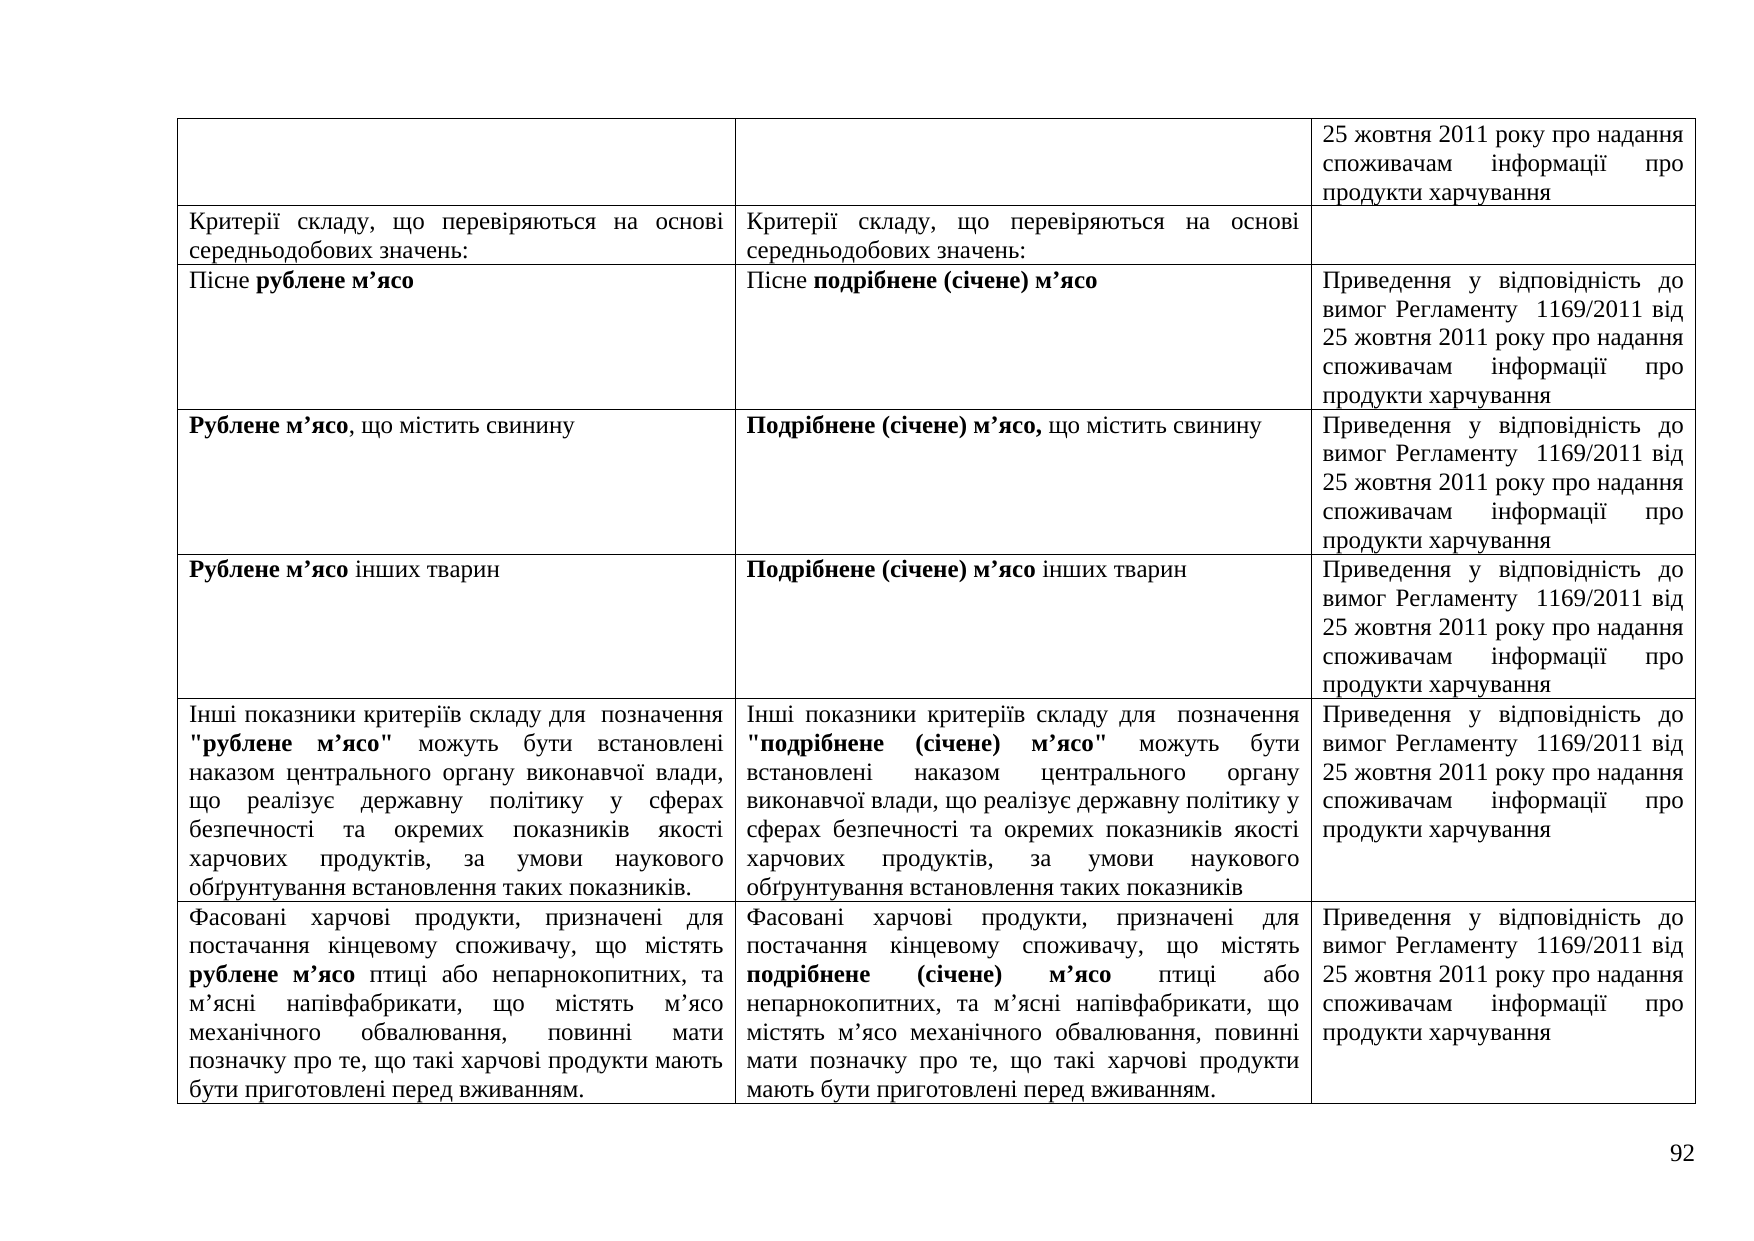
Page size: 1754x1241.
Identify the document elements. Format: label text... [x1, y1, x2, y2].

table_cell Рублене м’ясо, що містить свинину [178, 410, 735, 553]
table_cell Пісне рублене м’ясо [178, 265, 735, 409]
table_cell Інші показники критеріїв складу для позначення "подрібнене (січене) м’ясо" можуть бути встановлені наказом центрального органу виконавчої влади, що реалізує державну політику у сферах безпечності та окремих показників якості харчових продуктів, за умови наукового обґрунтування встановлення таких показників [736, 699, 1311, 901]
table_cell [736, 119, 1311, 205]
table_cell Приведення у відповідність до вимог Регламенту 1169/2011 від 25 жовтня 2011 року про надання споживачам інформації про продукти харчування [1312, 265, 1695, 409]
table_cell Подрібнене (січене) м’ясо інших тварин [736, 555, 1311, 698]
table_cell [1312, 119, 1695, 205]
table_cell Критерії складу, що перевіряються на основі середньодобових значень: [736, 206, 1311, 264]
table_cell [1312, 206, 1695, 264]
table_cell Приведення у відповідність до вимог Регламенту 1169/2011 від 25 жовтня 2011 року про надання споживачам інформації про продукти харчування [1312, 410, 1695, 553]
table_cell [1312, 902, 1695, 1103]
table_cell Приведення у відповідність до вимог Регламенту 1169/2011 від 25 жовтня 2011 року про надання споживачам інформації про продукти харчування [1312, 555, 1695, 698]
table_cell Фасовані харчові продукти, призначені для постачання кінцевому споживачу, що містять подрібнене (січене) м’ясо птиці або непарнокопитних, та м’ясні напівфабрикати, що містять м’ясо механічного обвалювання, повинні мати позначку про те, що такі харчові продукти мають бути приготовлені перед вживанням. [736, 902, 1311, 1103]
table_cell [178, 119, 735, 205]
table_cell Критерії складу, що перевіряються на основі середньодобових значень: [178, 206, 735, 264]
table_cell Пісне подрібнене (січене) м’ясо [736, 265, 1311, 409]
table_cell Фасовані харчові продукти, призначені для постачання кінцевому споживачу, що містять рублене м’ясо птиці або непарнокопитних, та м’ясні напівфабрикати, що містять м’ясо механічного обвалювання, повинні мати позначку про те, що такі харчові продукти мають бути приготовлені перед вживанням. [178, 902, 735, 1103]
table_cell Приведення у відповідність до вимог Регламенту 1169/2011 від 25 жовтня 2011 року про надання споживачам інформації про продукти харчування [1312, 699, 1695, 901]
table_cell Рублене м’ясо інших тварин [178, 555, 735, 698]
table_cell Інші показники критеріїв складу для позначення "рублене м’ясо" можуть бути встановлені наказом центрального органу виконавчої влади, що реалізує державну політику у сферах безпечності та окремих показників якості харчових продуктів, за умови наукового обґрунтування встановлення таких показників. [178, 699, 735, 901]
table_cell Подрібнене (січене) м’ясо, що містить свинину [736, 410, 1311, 553]
